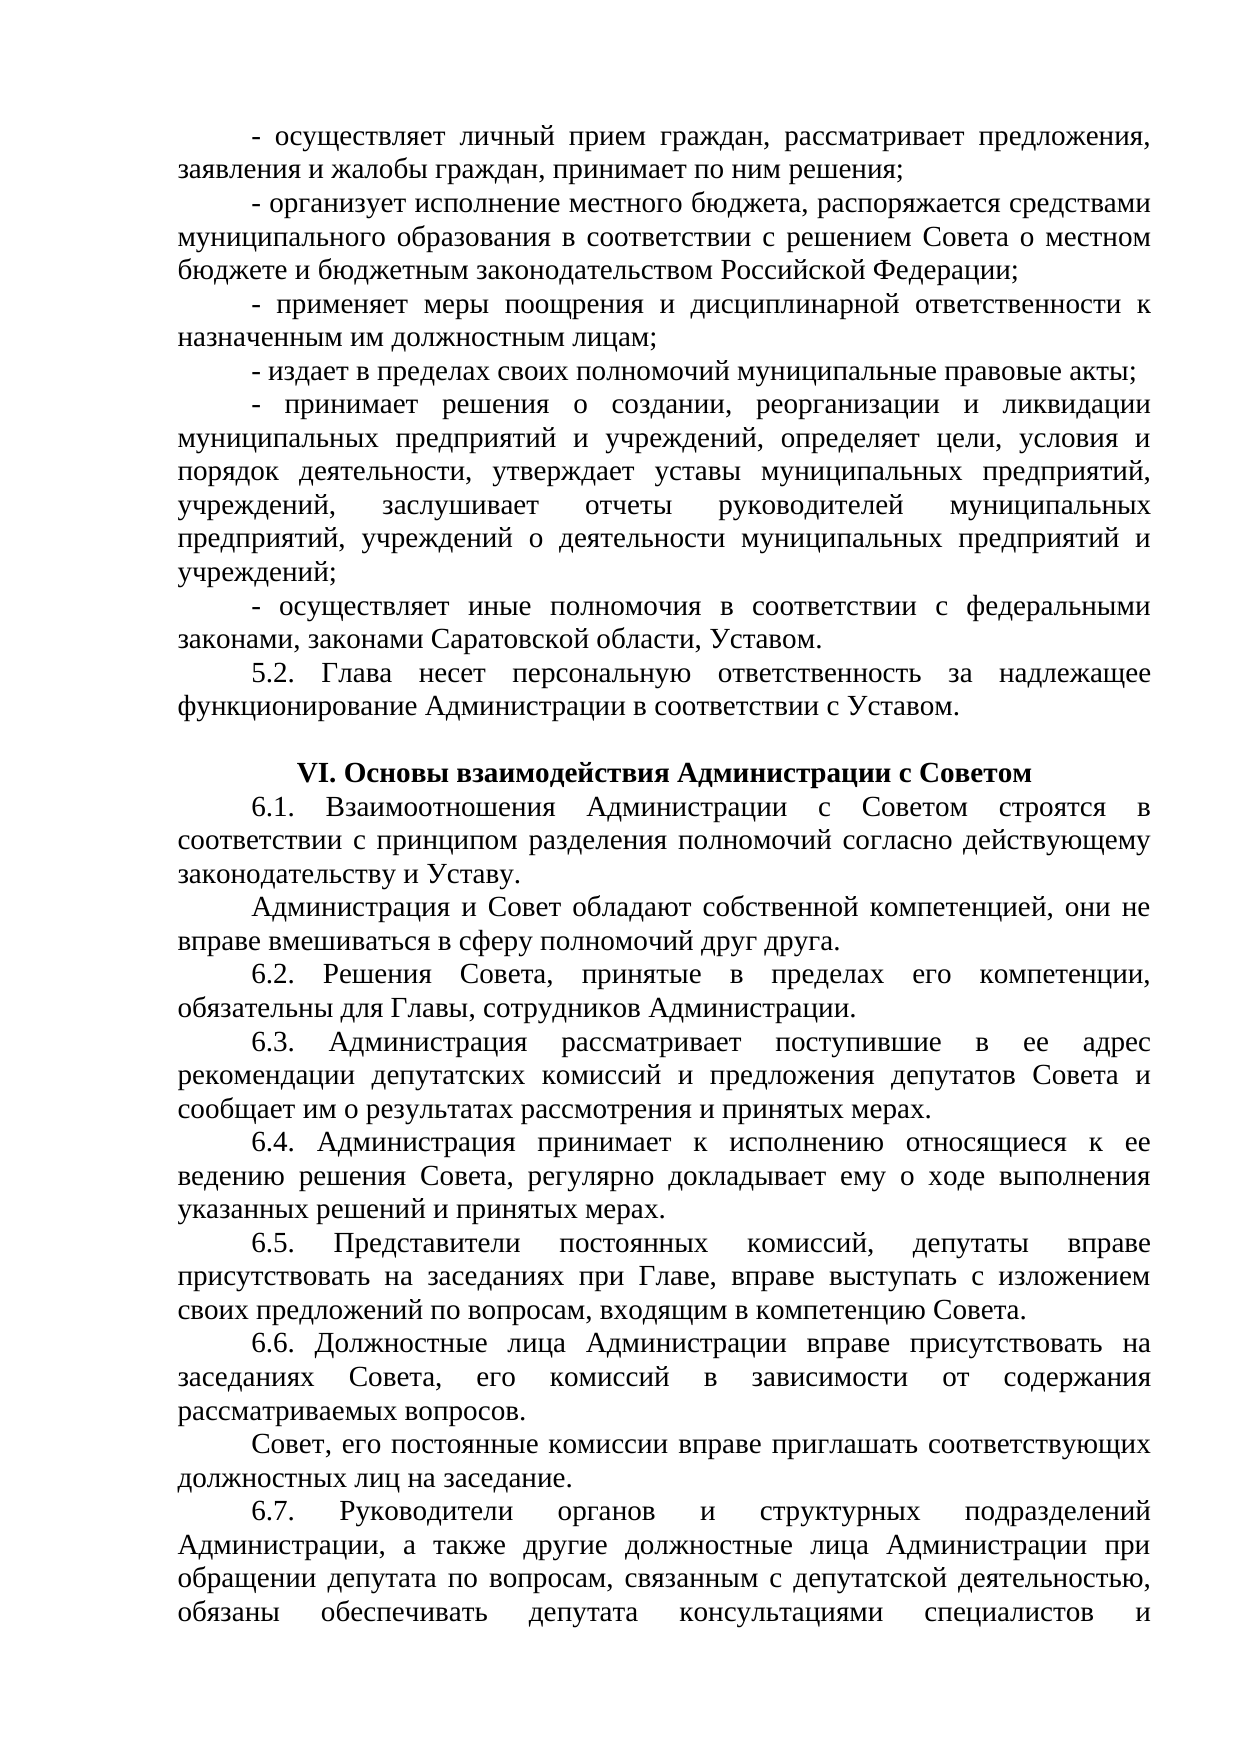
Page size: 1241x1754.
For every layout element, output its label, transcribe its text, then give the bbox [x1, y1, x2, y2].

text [177, 1493, 1152, 1627]
text 6.2. Решения Совета, принятые в пределах его компетенции, обязательны для Главы, сотрудников Администрации. [177, 957, 1152, 1024]
text 6.6. Должностные лица Администрации вправе присутствовать на заседаниях Совета, его комиссий в зависимости от содержания рассматриваемых вопросов. [177, 1326, 1152, 1426]
text - осуществляет личный прием граждан, рассматривает предложения, заявления и жалобы граждан, принимает по ним решения; [177, 118, 1152, 185]
text - осуществляет иные полномочия в соответствии с федеральными законами, законами Саратовской области, Уставом. [177, 588, 1152, 655]
text 6.4. Администрация принимает к исполнению относящиеся к ее ведению решения Совета, регулярно докладывает ему о ходе выполнения указанных решений и принятых мерах. [177, 1124, 1152, 1225]
text 6.5. Представители постоянных комиссий, депутаты вправе присутствовать на заседаниях при Главе, вправе выступать с изложением своих предложений по вопросам, входящим в компетенцию Совета. [177, 1225, 1152, 1326]
text Администрация и Совет обладают собственной компетенцией, они не вправе вмешиваться в сферу полномочий друг друга. [177, 889, 1152, 957]
text - издает в пределах своих полномочий муниципальные правовые акты; [177, 353, 1152, 386]
text Совет, его постоянные комиссии вправе приглашать соответствующих должностных лиц на заседание. [177, 1426, 1152, 1493]
text - организует исполнение местного бюджета, распоряжается средствами муниципального образования в соответствии с решением Совета о местном бюджете и бюджетным законодательством Российской Федерации; [177, 185, 1152, 286]
text - применяет меры поощрения и дисциплинарной ответственности к назначенным им должностным лицам; [177, 286, 1152, 353]
text 6.3. Администрация рассматривает поступившие в ее адрес рекомендации депутатских комиссий и предложения депутатов Совета и сообщает им о результатах рассмотрения и принятых мерах. [177, 1024, 1152, 1124]
text 5.2. Глава несет персональную ответственность за надлежащее функционирование Администрации в соответствии с Уставом. [177, 655, 1152, 722]
text - принимает решения о создании, реорганизации и ликвидации муниципальных предприятий и учреждений, определяет цели, условия и порядок деятельности, утверждает уставы муниципальных предприятий, учреждений, заслушивает отчеты руководителей муниципальных предприятий, учреждений о деятельности муниципальных предприятий и учреждений; [177, 386, 1152, 588]
text 6.1. Взаимоотношения Администрации с Советом строятся в соответствии с принципом разделения полномочий согласно действующему законодательству и Уставу. [177, 789, 1152, 889]
text VI. Основы взаимодействия Администрации с Советом [177, 755, 1152, 789]
